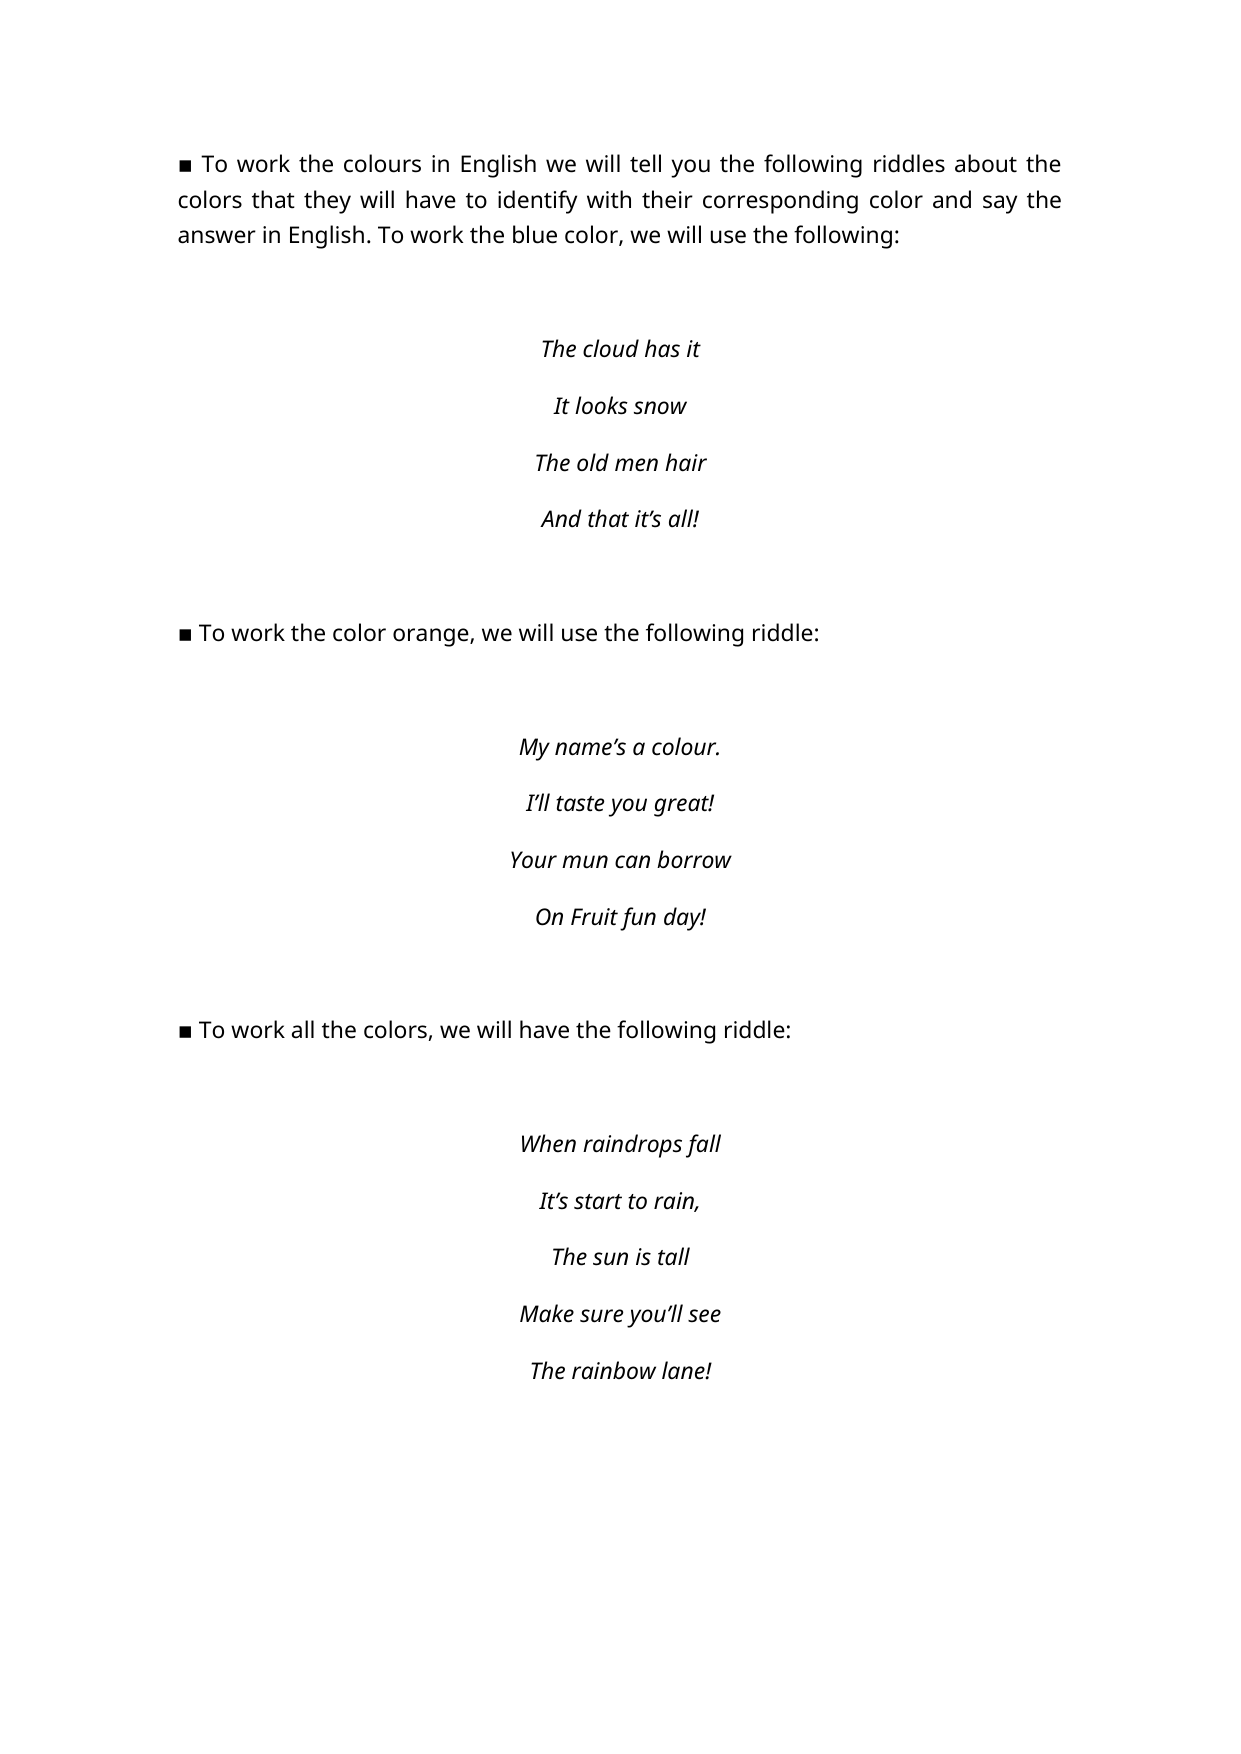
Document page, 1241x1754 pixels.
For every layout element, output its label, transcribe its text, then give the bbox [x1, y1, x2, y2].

text ▪ To work the colours in English we will tell you the following riddles about the colors that they will have to identify with their corresponding color and say the answer in English. To work the blue color, we will use the following: [177, 148, 1063, 251]
text On Fruit fun day! [177, 901, 1063, 932]
text Make sure you’ll see [177, 1298, 1063, 1329]
text ▪ To work all the colors, we will have the following riddle: [177, 1014, 1063, 1046]
text Your mun can borrow [177, 844, 1063, 875]
text My name’s a colour. [177, 730, 1063, 762]
text It looks snow [177, 390, 1063, 421]
text ▪ To work the color orange, we will use the following riddle: [177, 617, 1063, 648]
text The rainbow lane! [177, 1355, 1063, 1386]
text The old men hair [177, 447, 1063, 478]
text It’s start to rain, [177, 1184, 1063, 1216]
text I’ll taste you great! [177, 787, 1063, 818]
text When raindrops fall [177, 1128, 1063, 1159]
text The sun is tall [177, 1241, 1063, 1273]
text And that it’s all! [177, 503, 1063, 534]
text The cloud has it [177, 333, 1063, 364]
